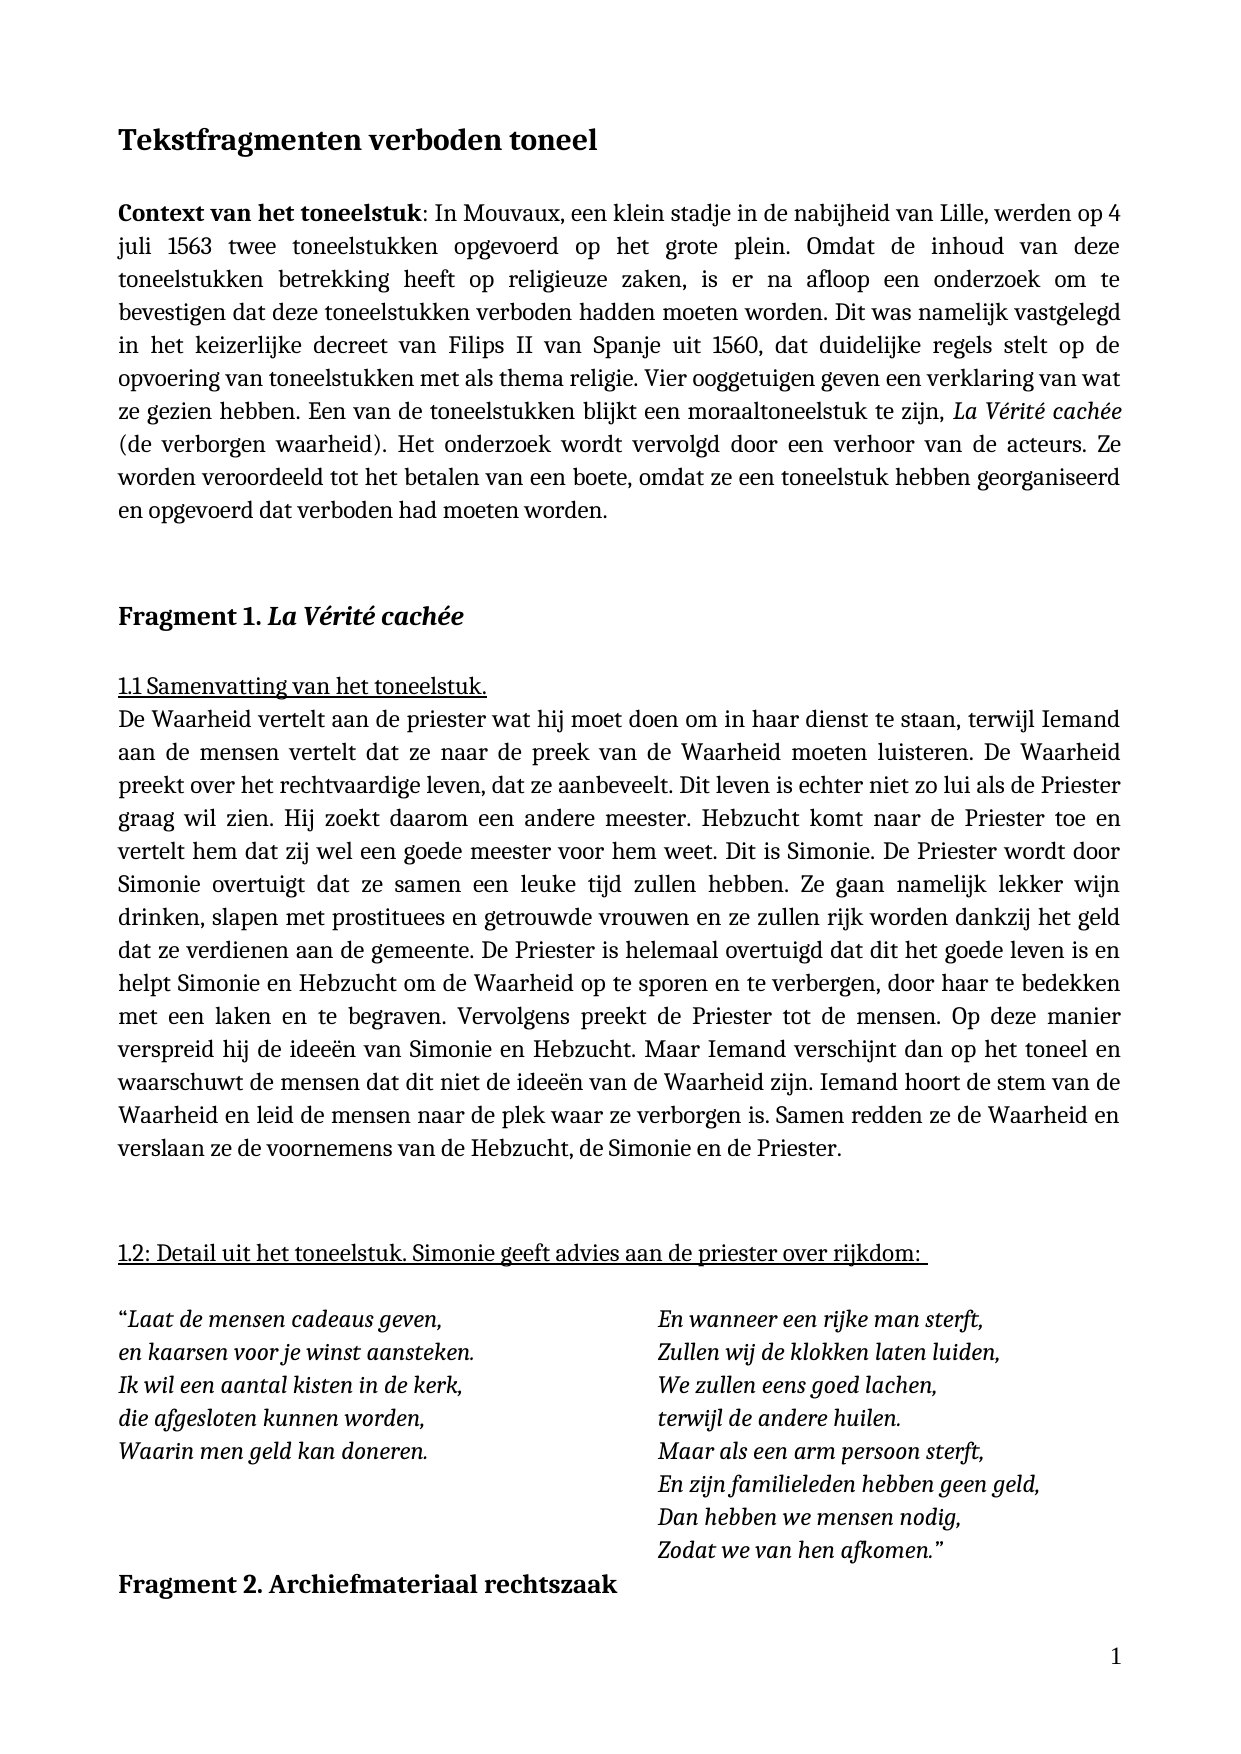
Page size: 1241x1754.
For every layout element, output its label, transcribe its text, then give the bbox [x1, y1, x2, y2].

text Maar als een arm persoon sterft, [658, 1437, 1122, 1466]
text “Laat de mensen cadeaus geven, [118, 1305, 583, 1334]
text Dan hebben we mensen nodig, [658, 1503, 1122, 1532]
text Context van het toneelstuk: In Mouvaux, een klein stadje in de nabijheid van Lille, werden op 4 juli 1563 twee toneelstukken opgevoerd op het grote plein. Omdat de inhoud van deze toneelstukken betrekking heeft op religieuze zaken, is er na afloop een onderzoek om te bevestigen dat deze toneelstukken verboden hadden moeten worden. Dit was namelijk vastgelegd in het keizerlijke decreet van Filips II van Spanje uit 1560, dat duidelijke regels stelt op de opvoering van toneelstukken met als thema religie. Vier ooggetuigen geven een verklaring van wat ze gezien hebben. Een van de toneelstukken blijkt een moraaltoneelstuk te zijn, La Vérité cachée (de verborgen waarheid). Het onderzoek wordt vervolgd door een verhoor van de acteurs. Ze worden veroordeeld tot het betalen van een boete, omdat ze een toneelstuk hebben georganiseerd en opgevoerd dat verboden had moeten worden. [118, 199, 1122, 525]
text Fragment 1. La Vérité cachée [118, 601, 1122, 632]
text Zullen wij de klokken laten luiden, [658, 1338, 1122, 1367]
text Tekstfragmenten verboden toneel [118, 122, 1122, 158]
text Waarin men geld kan doneren. [118, 1437, 583, 1466]
text terwijl de andere huilen. [658, 1404, 1122, 1433]
text Ik wil een aantal kisten in de kerk, [118, 1371, 583, 1400]
text Zodat we van hen afkomen.” [658, 1536, 1122, 1565]
text die afgesloten kunnen worden, [118, 1404, 583, 1433]
text en kaarsen voor je winst aansteken. [118, 1338, 583, 1367]
text 1.1 Samenvatting van het toneelstuk. [118, 672, 1122, 701]
text En zijn familieleden hebben geen geld, [658, 1470, 1122, 1499]
text 1.2: Detail uit het toneelstuk. Simonie geeft advies aan de priester over rijkdom: [118, 1239, 1122, 1268]
text De Waarheid vertelt aan de priester wat hij moet doen om in haar dienst te staan, terwijl Iemand aan de mensen vertelt dat ze naar de preek van de Waarheid moeten luisteren. De Waarheid preekt over het rechtvaardige leven, dat ze aanbeveelt. Dit leven is echter niet zo lui als de Priester graag wil zien. Hij zoekt daarom een andere meester. Hebzucht komt naar de Priester toe en vertelt hem dat zij wel een goede meester voor hem weet. Dit is Simonie. De Priester wordt door Simonie overtuigt dat ze samen een leuke tijd zullen hebben. Ze gaan namelijk lekker wijn drinken, slapen met prostituees en getrouwde vrouwen en ze zullen rijk worden dankzij het geld dat ze verdienen aan de gemeente. De Priester is helemaal overtuigd dat dit het goede leven is en helpt Simonie en Hebzucht om de Waarheid op te sporen en te verbergen, door haar te bedekken met een laken en te begraven. Vervolgens preekt de Priester tot de mensen. Op deze manier verspreid hij de ideeën van Simonie en Hebzucht. Maar Iemand verschijnt dan op het toneel en waarschuwt de mensen dat dit niet de ideeën van de Waarheid zijn. Iemand hoort de stem van de Waarheid en leid de mensen naar de plek waar ze verborgen is. Samen redden ze de Waarheid en verslaan ze de voornemens van de Hebzucht, de Simonie en de Priester. [118, 705, 1122, 1163]
text En wanneer een rijke man sterft, [658, 1305, 1122, 1334]
text Fragment 2. Archiefmateriaal rechtszaak [118, 1569, 1122, 1600]
text We zullen eens goed lachen, [658, 1371, 1122, 1400]
